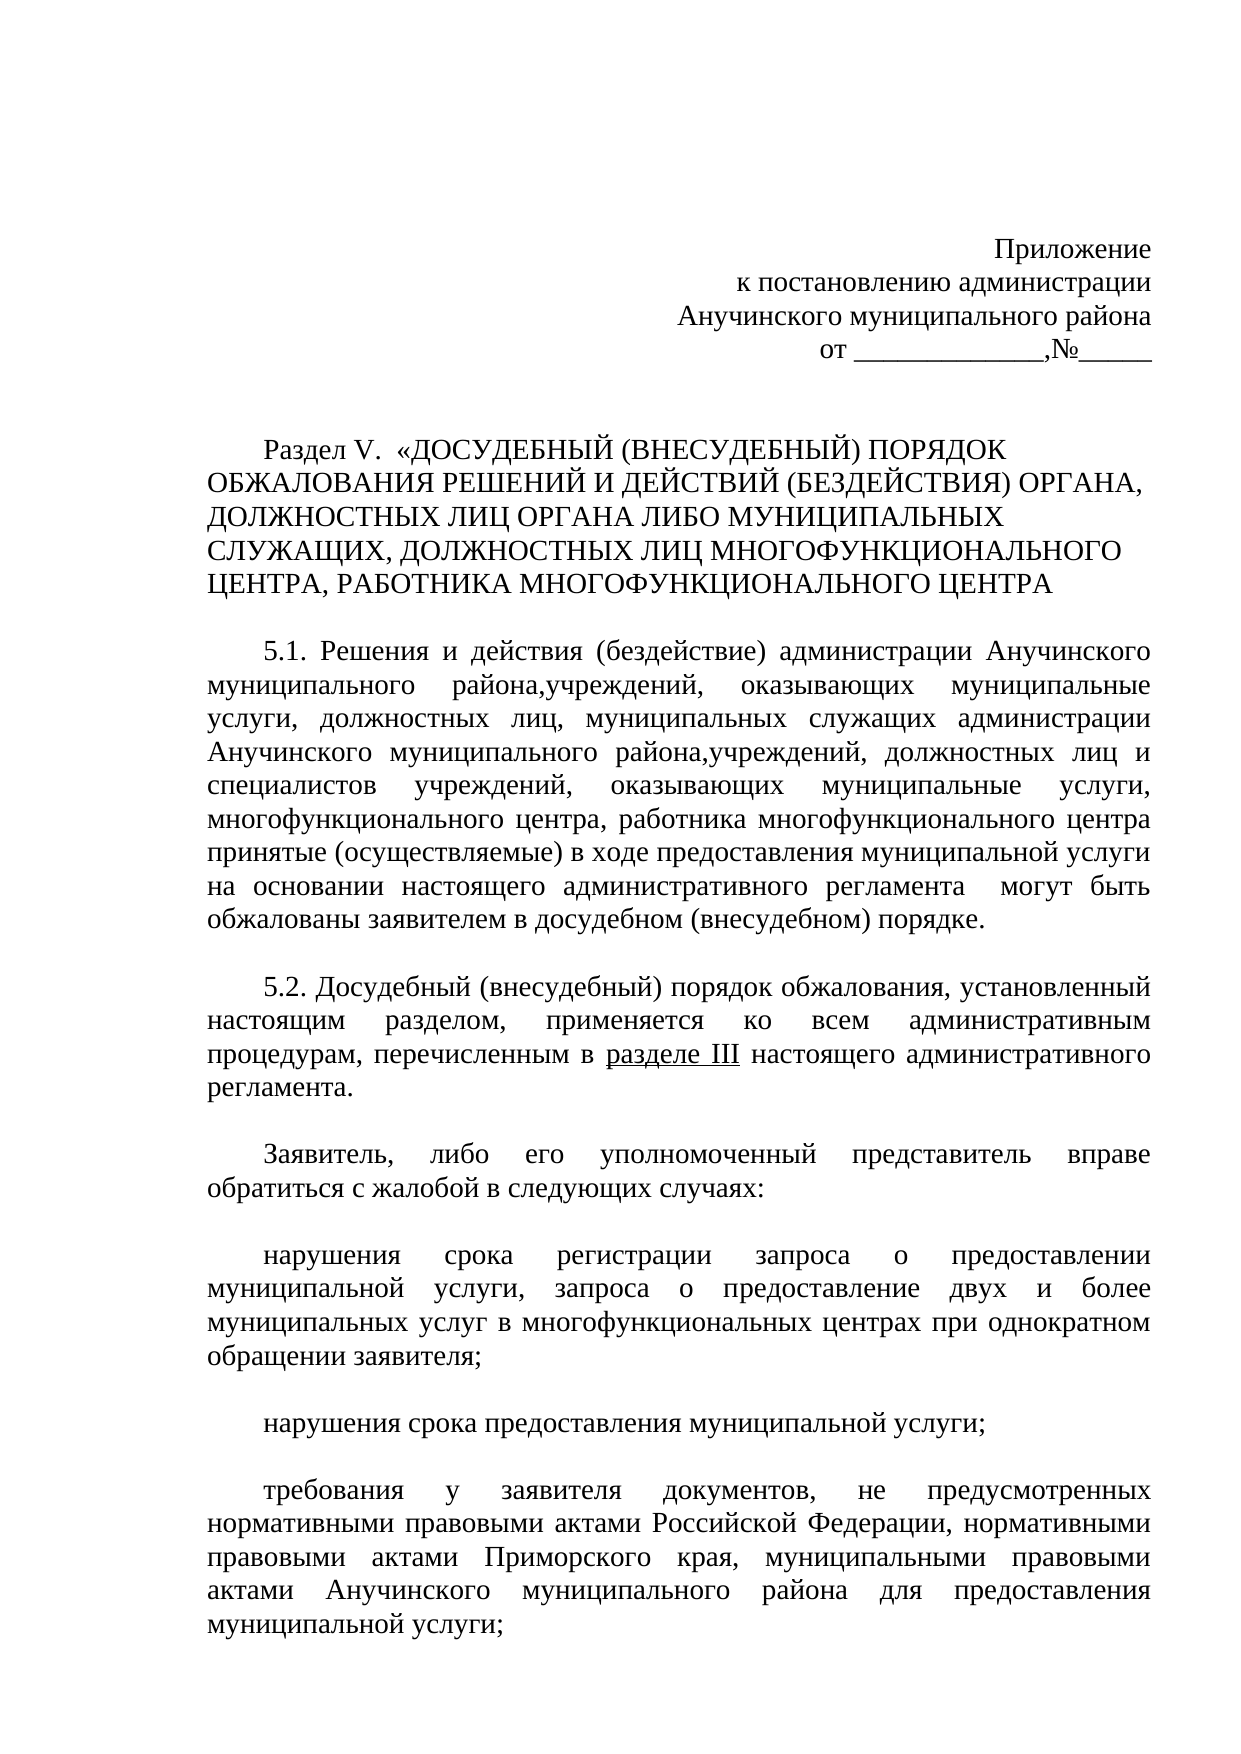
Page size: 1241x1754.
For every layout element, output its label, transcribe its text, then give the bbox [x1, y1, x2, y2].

text требования у заявителя документов, не предусмотренных нормативными правовыми актами Российской Федерации, нормативными правовыми актами Приморского края, муниципальными правовыми актами Анучинского муниципального района для предоставления муниципальной услуги; [207, 1472, 1152, 1639]
text Раздел V. «ДОСУДЕБНЫЙ (ВНЕСУДЕБНЫЙ) ПОРЯДОК ОБЖАЛОВАНИЯ РЕШЕНИЙ И ДЕЙСТВИЙ (БЕЗДЕЙСТВИЯ) ОРГАНА, ДОЛЖНОСТНЫХ ЛИЦ ОРГАНА ЛИБО МУНИЦИПАЛЬНЫХ СЛУЖАЩИХ, ДОЛЖНОСТНЫХ ЛИЦ МНОГОФУНКЦИОНАЛЬНОГО ЦЕНТРА, РАБОТНИКА МНОГОФУНКЦИОНАЛЬНОГО ЦЕНТРА [207, 432, 1152, 600]
text нарушения срока регистрации запроса о предоставлении муниципальной услуги, запроса о предоставление двух и более муниципальных услуг в многофункциональных центрах при однократном обращении заявителя; [207, 1237, 1152, 1371]
text 5.2. Досудебный (внесудебный) порядок обжалования, установленный настоящим разделом, применяется ко всем административным процедурам, перечисленным в разделе III настоящего административного регламента. [207, 969, 1152, 1103]
text нарушения срока предоставления муниципальной услуги; [207, 1405, 1152, 1438]
text от _____________,№_____ [207, 331, 1152, 365]
text Заявитель, либо его уполномоченный представитель вправе обратиться с жалобой в следующих случаях: [207, 1136, 1152, 1203]
text Приложение [207, 231, 1152, 264]
text к постановлению администрации [207, 264, 1152, 298]
text Анучинского муниципального района [207, 298, 1152, 331]
text 5.1. Решения и действия (бездействие) администрации Анучинского муниципального района,учреждений, оказывающих муниципальные услуги, должностных лиц, муниципальных служащих администрации Анучинского муниципального района,учреждений, должностных лиц и специалистов учреждений, оказывающих муниципальные услуги, многофункционального центра, работника многофункционального центра принятые (осуществляемые) в ходе предоставления муниципальной услуги на основании настоящего административного регламента могут быть обжалованы заявителем в досудебном (внесудебном) порядке. [207, 633, 1152, 935]
